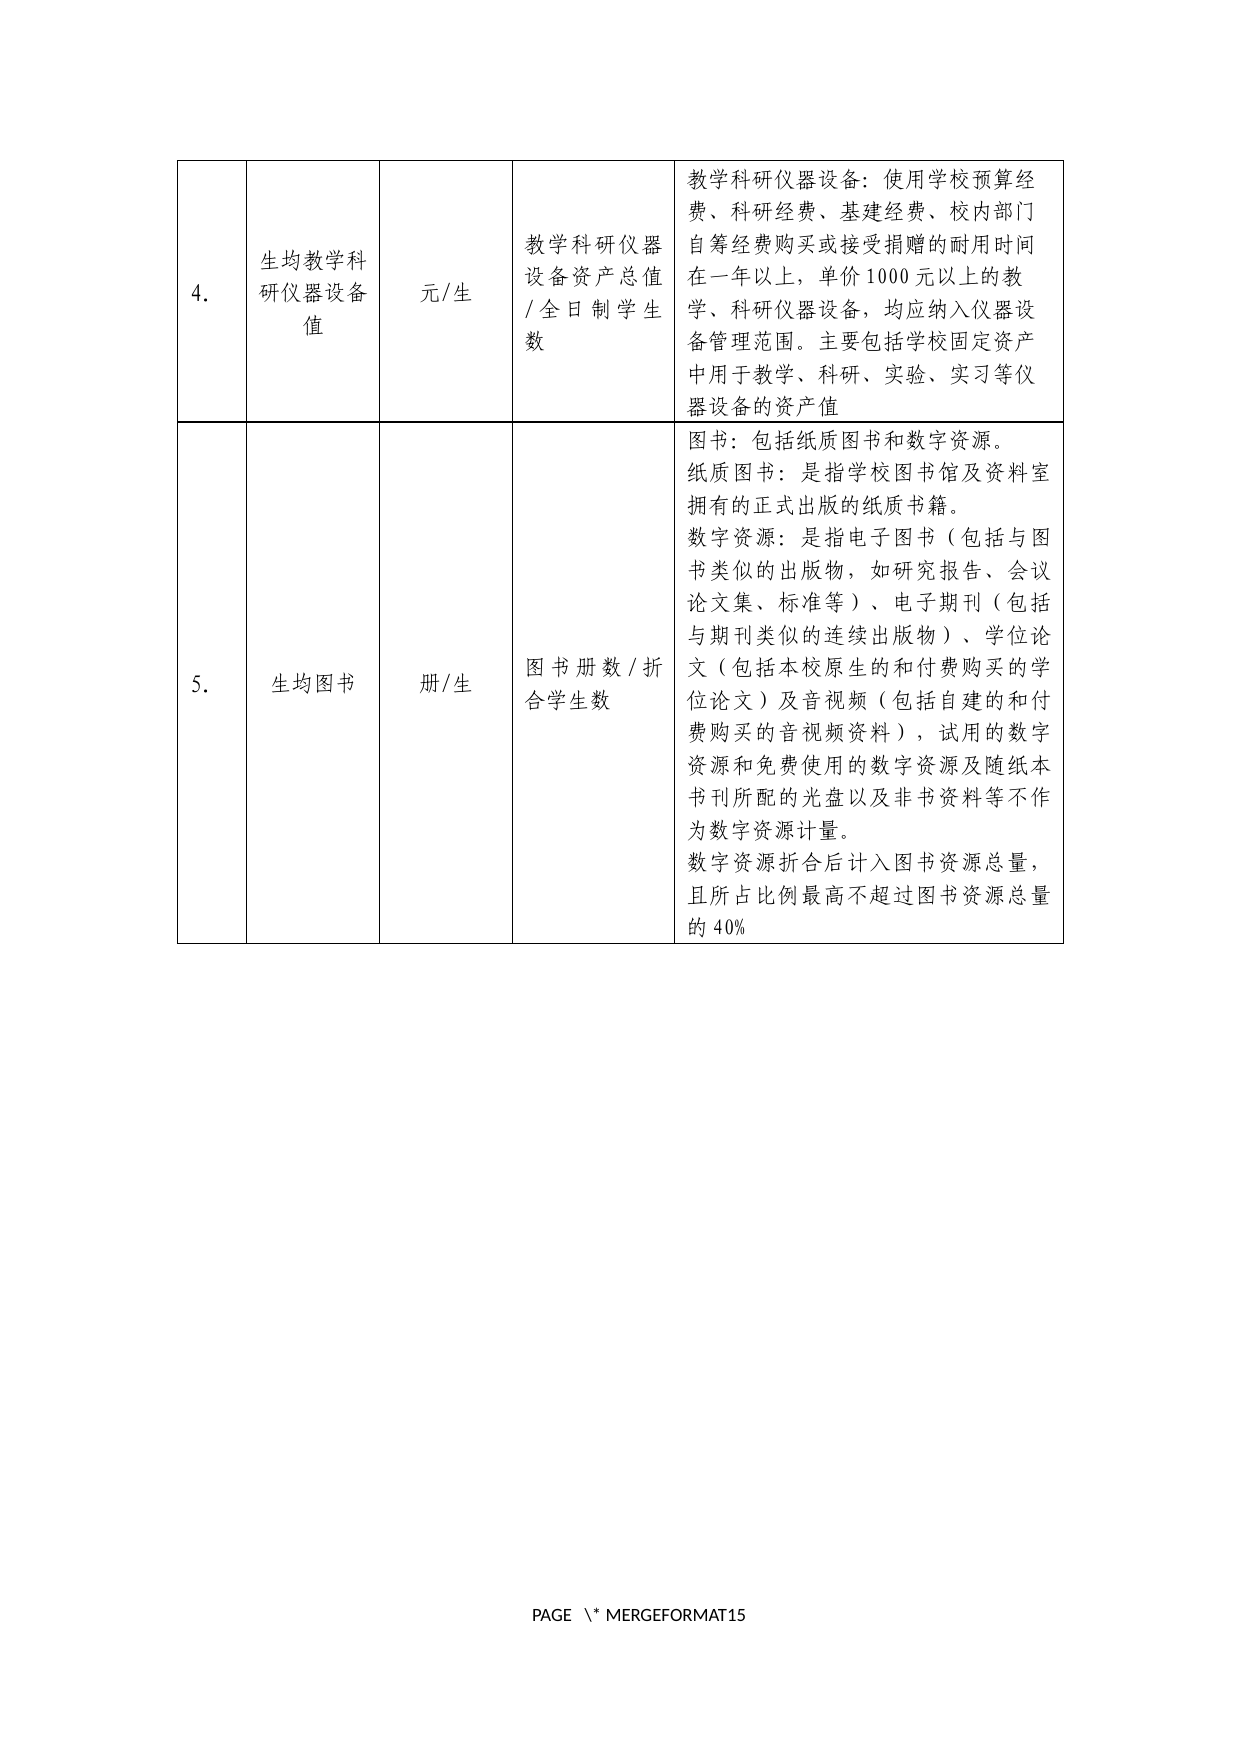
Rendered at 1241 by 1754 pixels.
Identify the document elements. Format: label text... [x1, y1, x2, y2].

table_cell 元/生 [380, 161, 512, 421]
table_cell 生均教学科研仪器设备值 [247, 161, 379, 421]
table_cell 生均图书 [247, 423, 379, 942]
table_cell 册/生 [380, 423, 512, 942]
table_cell 图书册数/折合学生数 [513, 423, 674, 942]
table_cell 教学科研仪器设备资产总值/全日制学生数 [513, 161, 674, 421]
table_cell [178, 423, 246, 942]
table_cell 教学科研仪器设备：使用学校预算经费、科研经费、基建经费、校内部门自筹经费购买或接受捐赠的耐用时间在一年以上，单价1000元以上的教学、科研仪器设备，均应纳入仪器设备管理范围。主要包括学校固定资产中用于教学、科研、实验、实习等仪器设备的资产值 [675, 161, 1063, 421]
table_cell 图书：包括纸质图书和数字资源。 纸质图书：是指学校图书馆及资料室拥有的正式出版的纸质书籍。 数字资源：是指电子图书（包括与图书类似的出版物，如研究报告、会议论文集、标准等）、电子期刊（包括与期刊类似的连续出版物）、学位论文（包括本校原生的和付费购买的学位论文）及音视频（包括自建的和付费购买的音视频资料），试用的数字资源和免费使用的数字资源及随纸本书刊所配的光盘以及非书资料等不作为数字资源计量。 数字资源折合后计入图书资源总量，且所占比例最高不超过图书资源总量的40% [675, 423, 1063, 942]
table_cell [178, 161, 246, 421]
